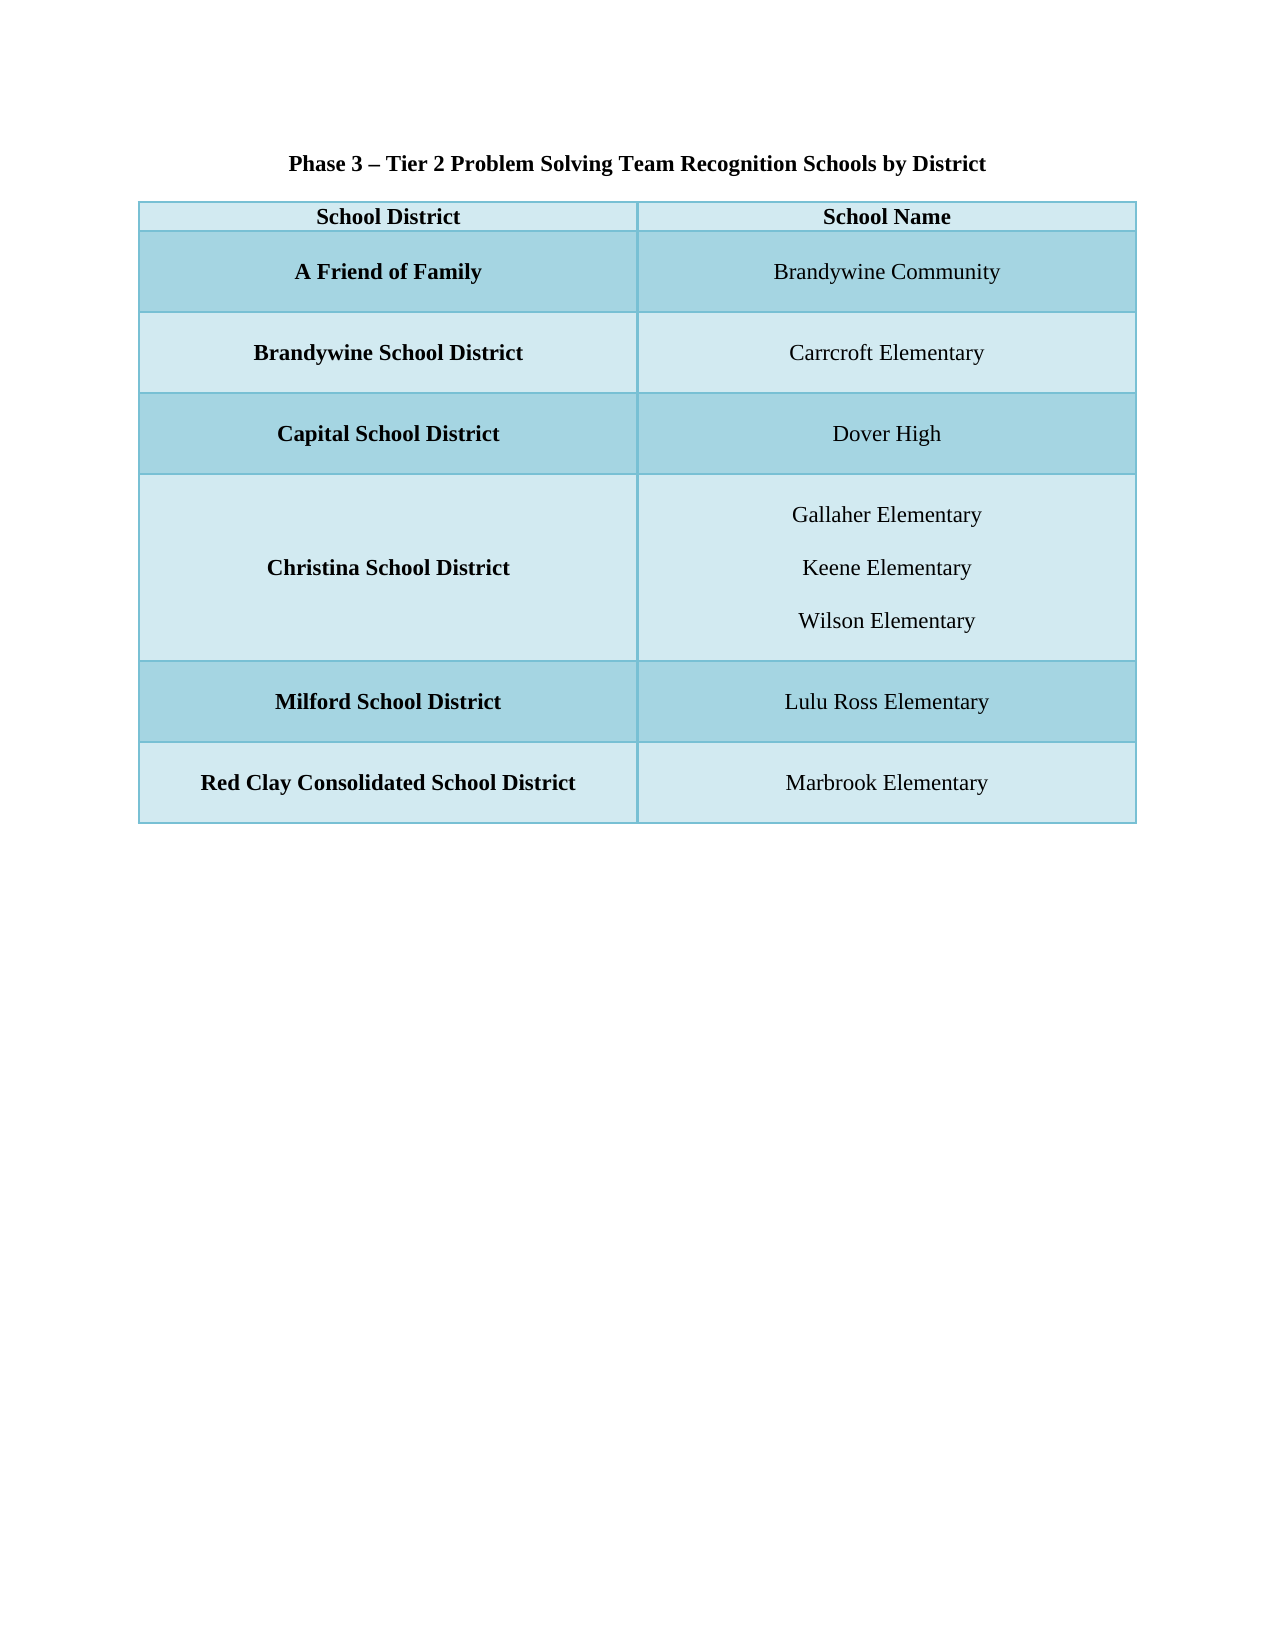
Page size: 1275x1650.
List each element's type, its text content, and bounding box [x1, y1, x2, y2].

table_header School Name [639, 203, 1135, 229]
table_cell Capital School District [140, 394, 636, 473]
text Phase 3 – Tier 2 Problem Solving Team Recognition Schools by District [150, 150, 1125, 176]
table_cell Gallaher Elementary Keene Elementary Wilson Elementary [639, 475, 1135, 659]
table_cell Marbrook Elementary [639, 743, 1135, 822]
table_cell Dover High [639, 394, 1135, 473]
table_cell Brandywine School District [140, 313, 636, 392]
table_cell Red Clay Consolidated School District [140, 743, 636, 822]
table_header School District [140, 203, 636, 229]
table_cell Carrcroft Elementary [639, 313, 1135, 392]
table_cell Lulu Ross Elementary [639, 662, 1135, 741]
table_cell Christina School District [140, 475, 636, 659]
table_cell A Friend of Family [140, 232, 636, 311]
table_cell Milford School District [140, 662, 636, 741]
table_cell Brandywine Community [639, 232, 1135, 311]
